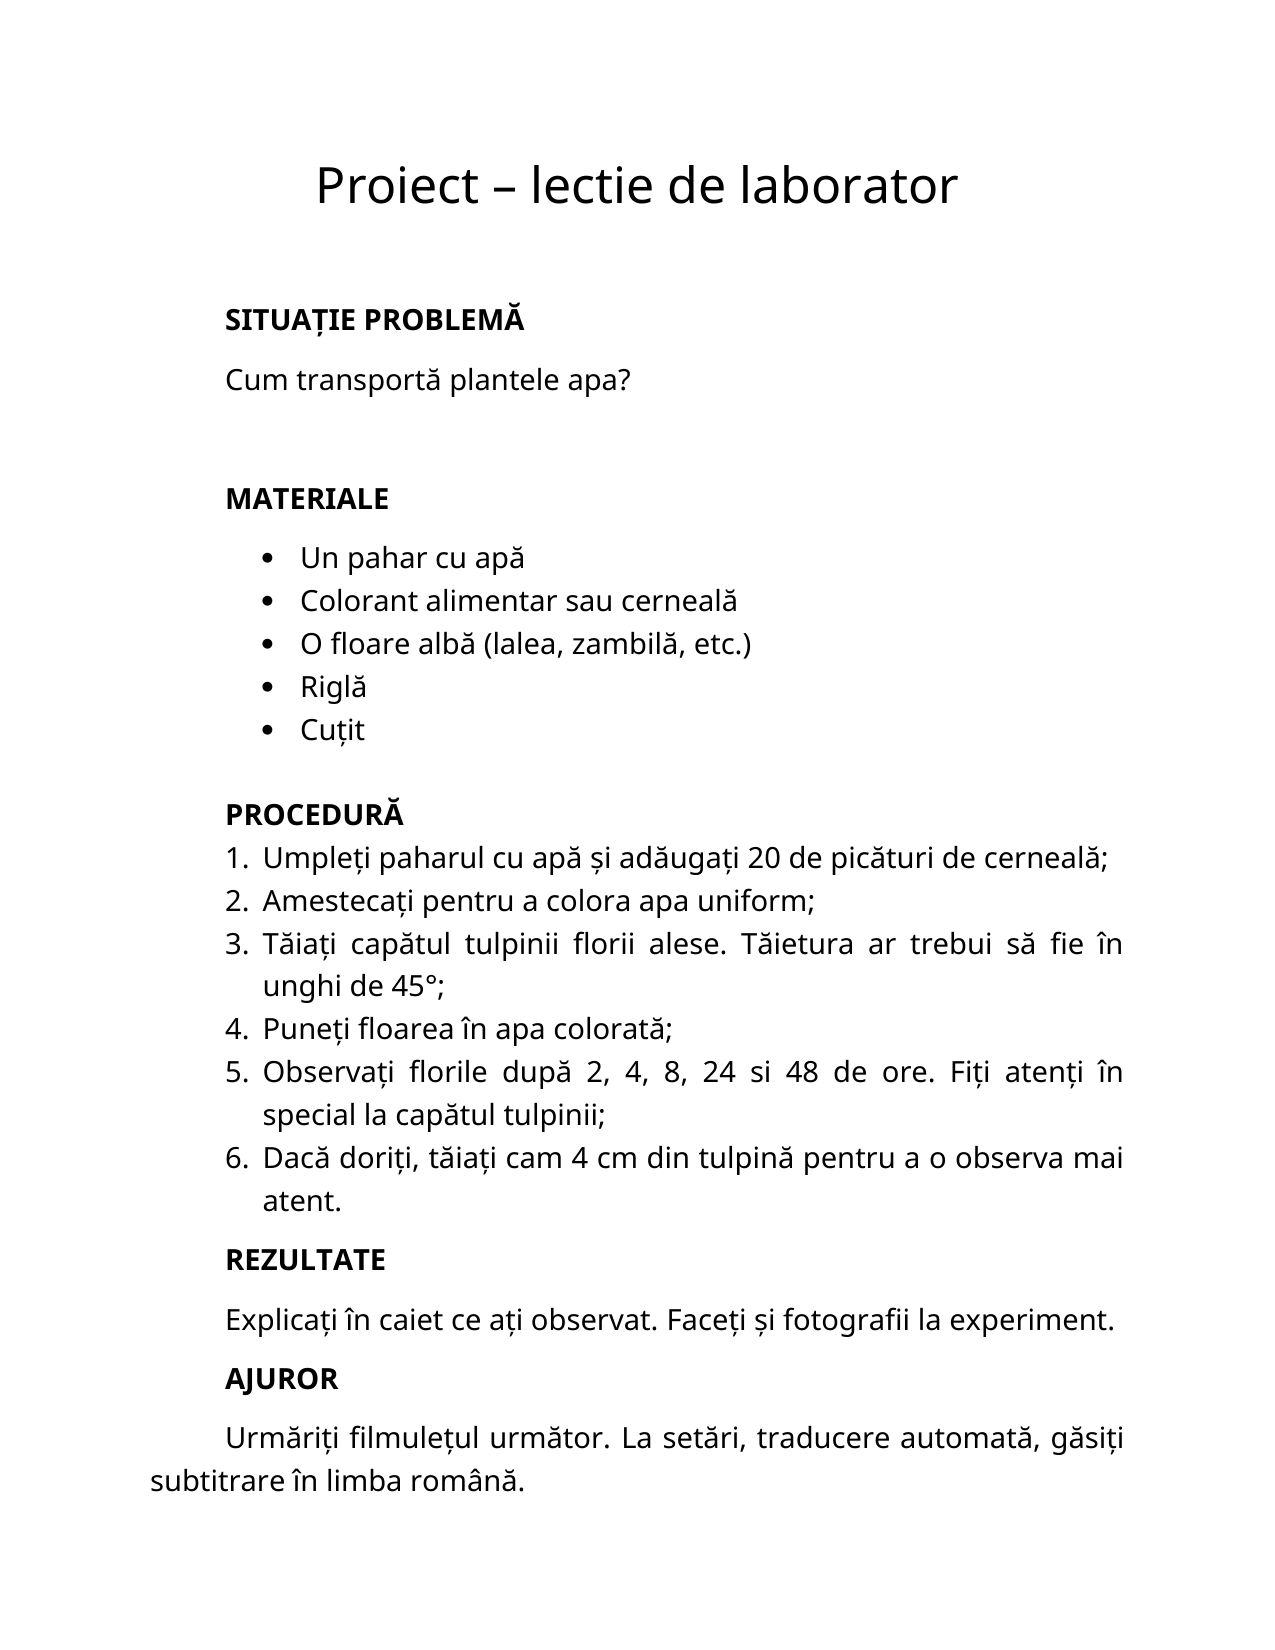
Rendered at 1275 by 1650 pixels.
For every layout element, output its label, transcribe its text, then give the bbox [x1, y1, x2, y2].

text Urmăriți filmulețul următor. La setări, traducere automată, găsiți subtitrare în limba română. [150, 1418, 1125, 1500]
list Umpleți paharul cu apă și adăugați 20 de picături de cerneală; [225, 837, 1125, 877]
list Dacă doriți, tăiați cam 4 cm din tulpină pentru a o observa mai atent. [225, 1137, 1125, 1219]
text SITUAȚIE PROBLEMĂ [150, 300, 1125, 339]
list PROCEDURĂ [150, 794, 1125, 834]
text Explicați în caiet ce ați observat. Faceți și fotografii la experiment. [150, 1299, 1125, 1338]
list Puneți floarea în apa colorată; [225, 1008, 1125, 1048]
list O floare albă (lalea, zambilă, etc.) [262, 623, 1125, 663]
text Cum transportă plantele apa? [150, 359, 1125, 399]
text MATERIALE [150, 478, 1125, 518]
list Un pahar cu apă [262, 538, 1125, 577]
list Cuțit [262, 709, 1125, 748]
list Observați florile după 2, 4, 8, 24 si 48 de ore. Fiți atenți în special la capătul tulpinii; [225, 1051, 1125, 1134]
text Proiect – lectie de laborator [150, 150, 1125, 218]
list Amestecați pentru a colora apa uniform; [225, 880, 1125, 920]
list Riglă [262, 666, 1125, 706]
text REZULTATE [150, 1239, 1125, 1279]
text AJUROR [150, 1358, 1125, 1398]
list Colorant alimentar sau cerneală [262, 580, 1125, 620]
list Tăiați capătul tulpinii florii alese. Tăietura ar trebui să fie în unghi de 45°; [225, 923, 1125, 1005]
